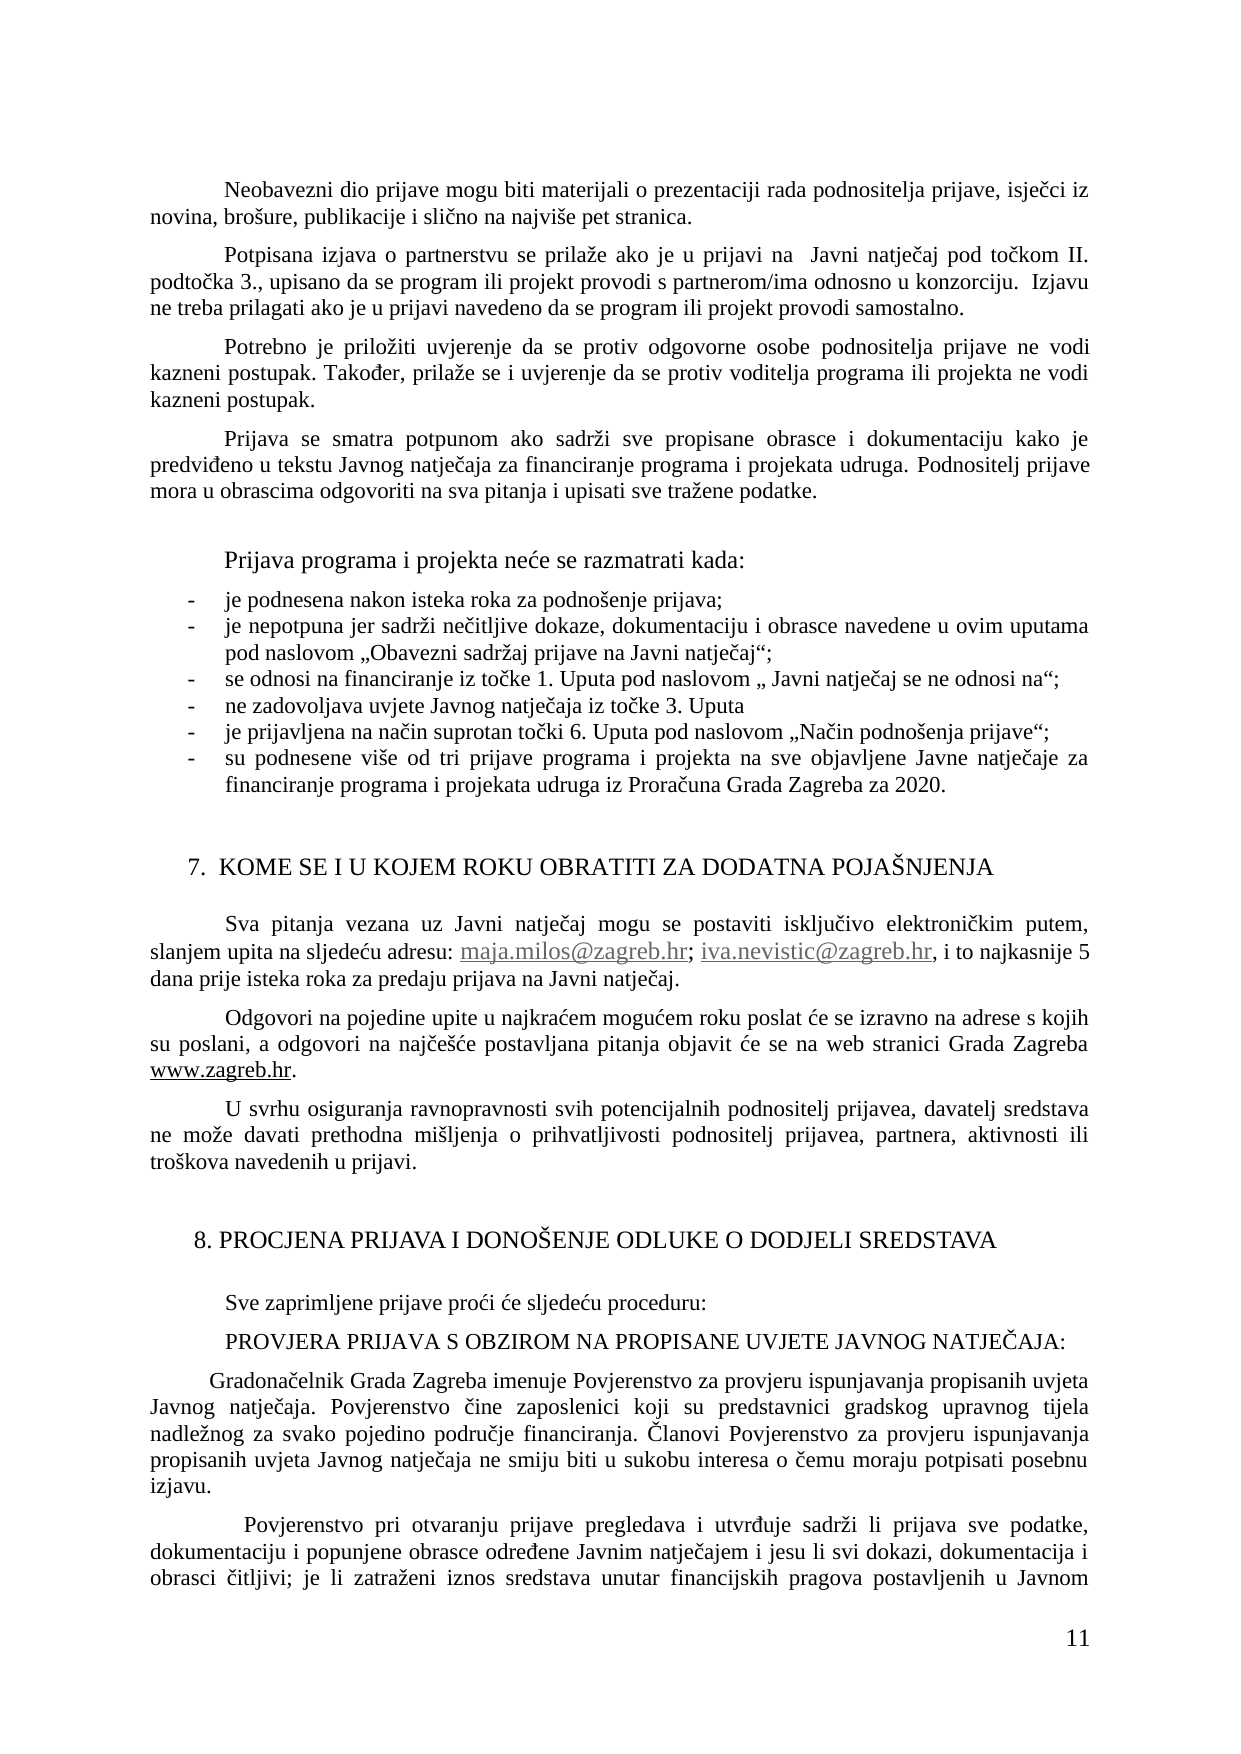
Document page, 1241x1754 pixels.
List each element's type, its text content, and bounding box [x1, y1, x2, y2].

text PROVJERA PRIJAVA S OBZIROM NA PROPISANE UVJETE JAVNOG NATJEČAJA: [225, 1328, 1090, 1354]
text Potpisana izjava o partnerstvu se prilaže ako je u prijavi na Javni natječaj pod točkom II. podtočka 3., upisano da se program ili projekt provodi s partnerom/ima odnosno u konzorciju. Izjavu ne treba prilagati ako je u prijavi navedeno da se program ili projekt provodi samostalno. [150, 242, 1090, 321]
text Neobavezni dio prijave mogu biti materijali o prezentaciji rada podnositelja prijave, isječci iz novina, brošure, publikacije i slično na najviše pet stranica. [150, 176, 1090, 229]
text Prijava se smatra potpunom ako sadrži sve propisane obrasce i dokumentaciju kako je predviđeno u tekstu Javnog natječaja za financiranje programa i projekata udruga. Podnositelj prijave mora u obrascima odgovoriti na sva pitanja i upisati sve tražene podatke. [150, 425, 1090, 504]
text Sva pitanja vezana uz Javni natječaj mogu se postaviti isključivo elektroničkim putem, slanjem upita na sljedeću adresu: maja.milos@zagreb.hr; iva.nevistic@zagreb.hr, i to najkasnije 5 dana prije isteka roka za predaju prijava na Javni natječaj. [150, 910, 1090, 991]
subtitle 8. PROCJENA PRIJAVA I DONOŠENJE ODLUKE O DODJELI SREDSTAVA [150, 1226, 1090, 1254]
list je prijavljena na način suprotan točki 6. Uputa pod naslovom „Način podnošenja prijave“; [187, 718, 1090, 744]
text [150, 1511, 1090, 1590]
list su podnesene više od tri prijave programa i projekta na sve objavljene Javne natječaje za financiranje programa i projekata udruga iz Proračuna Grada Zagreba za 2020. [187, 744, 1090, 797]
text Potrebno je priložiti uvjerenje da se protiv odgovorne osobe podnositelja prijave ne vodi kazneni postupak. Također, prilaže se i uvjerenje da se protiv voditelja programa ili projekta ne vodi kazneni postupak. [150, 333, 1090, 412]
text 7. KOME SE I U KOJEM ROKU OBRATITI ZA DODATNA POJAŠNJENJA [150, 852, 1090, 881]
text U svrhu osiguranja ravnopravnosti svih potencijalnih podnositelj prijavea, davatelj sredstava ne može davati prethodna mišljenja o prihvatljivosti podnositelj prijavea, partnera, aktivnosti ili troškova navedenih u prijavi. [150, 1095, 1090, 1174]
text Sve zaprimljene prijave proći će sljedeću proceduru: [150, 1289, 1090, 1316]
list se odnosi na financiranje iz točke 1. Uputa pod naslovom „ Javni natječaj se ne odnosi na“; [187, 665, 1090, 692]
text Prijava programa i projekta neće se razmatrati kada: [150, 545, 1090, 574]
list ne zadovoljava uvjete Javnog natječaja iz točke 3. Uputa [187, 692, 1090, 718]
text Odgovori na pojedine upite u najkraćem mogućem roku poslat će se izravno na adrese s kojih su poslani, a odgovori na najčešće postavljana pitanja objavit će se na web stranici Grada Zagreba www.zagreb.hr. [150, 1004, 1090, 1083]
list je podnesena nakon isteka roka za podnošenje prijava; [187, 586, 1090, 613]
list je nepotpuna jer sadrži nečitljive dokaze, dokumentaciju i obrasce navedene u ovim uputama pod naslovom „Obavezni sadržaj prijave na Javni natječaj“; [187, 613, 1090, 665]
text Gradonačelnik Grada Zagreba imenuje Povjerenstvo za provjeru ispunjavanja propisanih uvjeta Javnog natječaja. Povjerenstvo čine zaposlenici koji su predstavnici gradskog upravnog tijela nadležnog za svako pojedino područje financiranja. Članovi Povjerenstvo za provjeru ispunjavanja propisanih uvjeta Javnog natječaja ne smiju biti u sukobu interesa o čemu moraju potpisati posebnu izjavu. [150, 1367, 1090, 1499]
